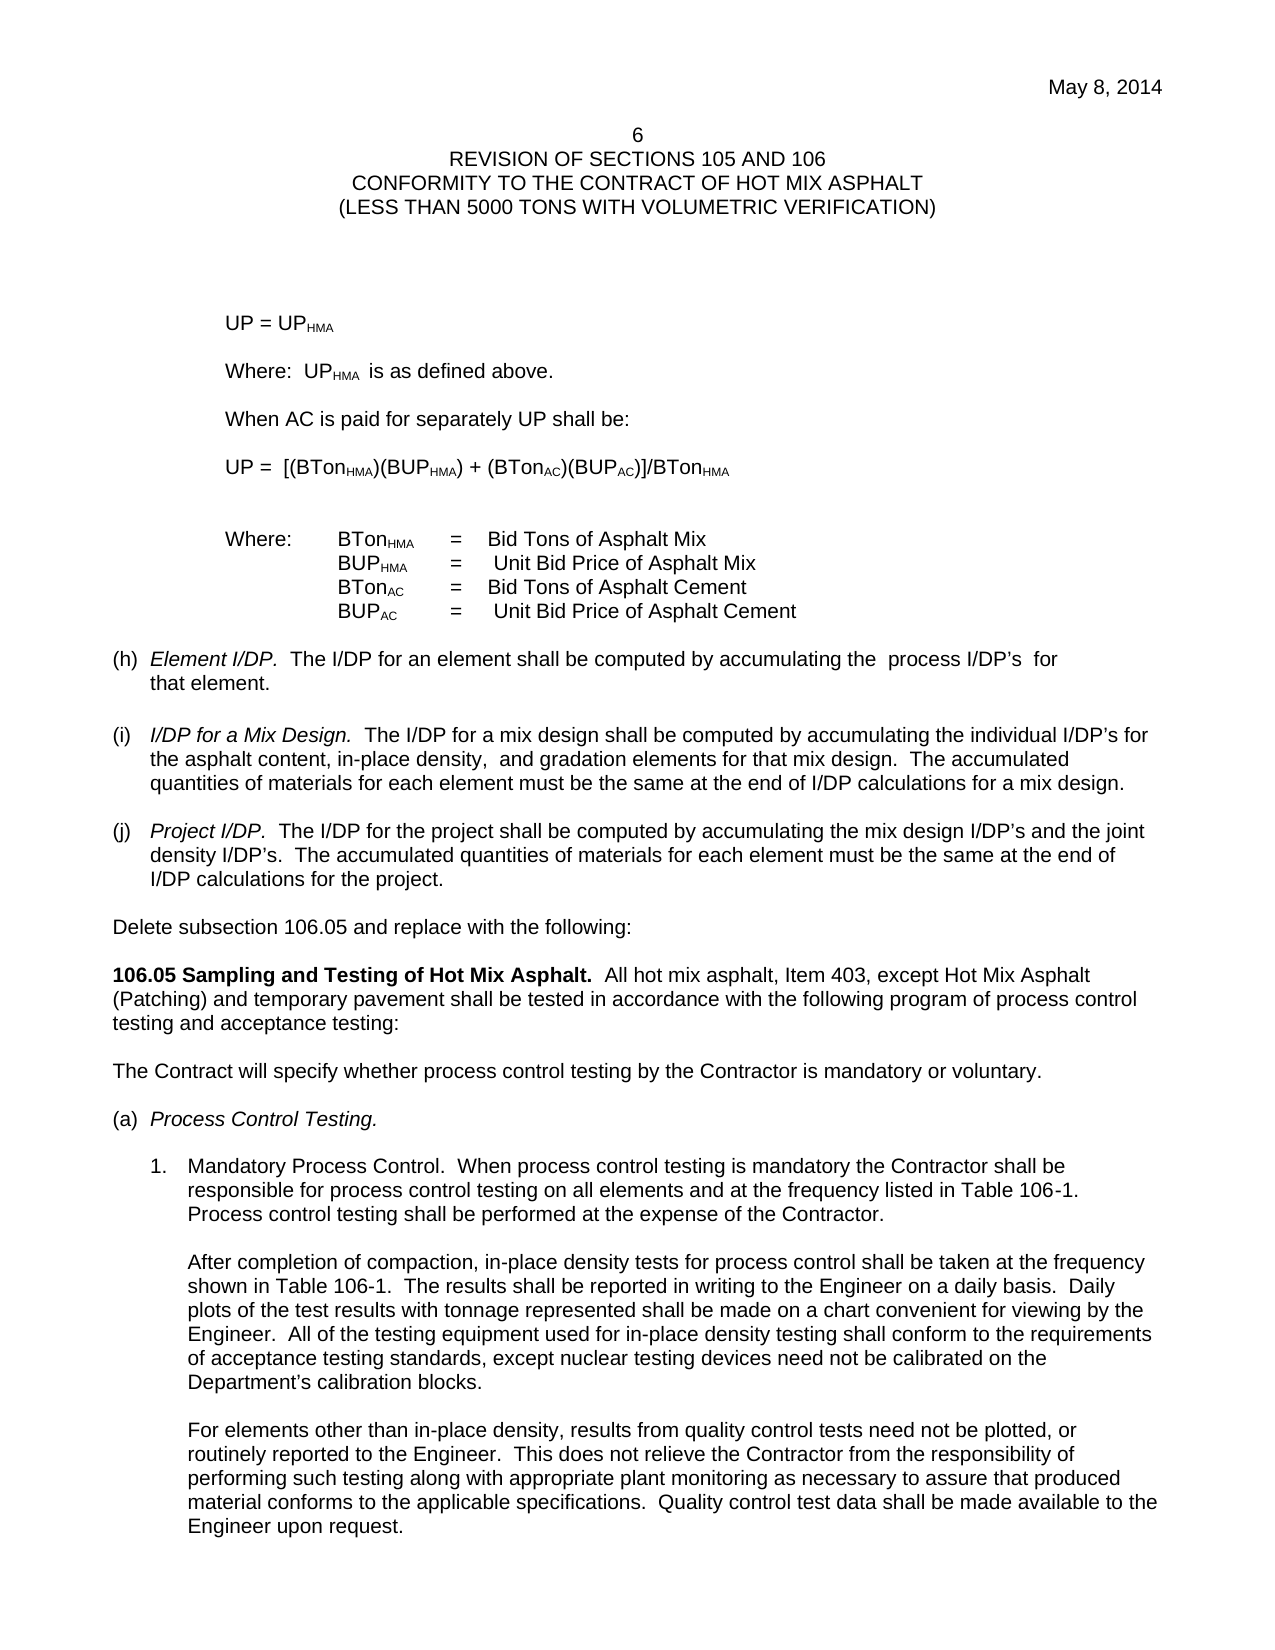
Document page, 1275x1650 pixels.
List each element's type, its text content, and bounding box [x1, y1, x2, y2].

text BTonAC = Bid Tons of Asphalt Cement [262, 574, 1162, 598]
text UP = [(BTonHMA)(BUPHMA) + (BTonAC)(BUPAC)]/BTonHMA [150, 454, 1087, 478]
text (h) Element I/DP. The I/DP for an element shall be computed by accumulating the process I/DP’s for that element. [112, 646, 1087, 694]
text Where: BTonHMA = Bid Tons of Asphalt Mix [150, 527, 1162, 551]
text material conforms to the applicable specifications. Quality control test data shall be made available to the [187, 1490, 1162, 1514]
text The Contract will specify whether process control testing by the Contractor is mandatory or voluntary. [112, 1058, 1162, 1082]
text UP = UPHMA [150, 311, 1162, 335]
text routinely reported to the Engineer. This does not relieve the Contractor from the responsibility of [187, 1442, 1162, 1466]
text plots of the test results with tonnage represented shall be made on a chart convenient for viewing by the [187, 1298, 1162, 1322]
text shown in Table 106-1. The results shall be reported in writing to the Engineer on a daily basis. Daily [187, 1274, 1162, 1298]
text When AC is paid for separately UP shall be: [150, 407, 1087, 431]
text 106.05 Sampling and Testing of Hot Mix Asphalt. All hot mix asphalt, Item 403, except Hot Mix Asphalt (Patching) and temporary pavement shall be tested in accordance with the following program of process control testing and acceptance testing: [112, 963, 1162, 1034]
text Engineer. All of the testing equipment used for in-place density testing shall conform to the requirements [187, 1322, 1162, 1346]
text BUPHMA = Unit Bid Price of Asphalt Mix [187, 551, 1162, 574]
text of acceptance testing standards, except nuclear testing devices need not be calibrated on the [187, 1346, 1162, 1370]
text For elements other than in-place density, results from quality control tests need not be plotted, or [187, 1418, 1162, 1442]
text Department’s calibration blocks. [187, 1370, 1162, 1394]
text BUPAC = Unit Bid Price of Asphalt Cement [150, 598, 1162, 622]
list Process Control Testing. [112, 1106, 1162, 1130]
text (i) I/DP for a Mix Design. The I/DP for a mix design shall be computed by accumulating the individual I/DP’s for the asphalt content, in-place density, and gradation elements for that mix design. The accumulated quantities of materials for each element must be the same at the end of I/DP calculations for a mix design. [112, 723, 1162, 795]
list Mandatory Process Control. When process control testing is mandatory the Contractor shall be responsible for process control testing on all elements and at the frequency listed in Table 106-1. Process control testing shall be performed at the expense of the Contractor. [150, 1154, 1162, 1226]
text Where: UPHMA is as defined above. [150, 359, 1162, 383]
text (j) Project I/DP. The I/DP for the project shall be computed by accumulating the mix design I/DP’s and the joint density I/DP’s. The accumulated quantities of materials for each element must be the same at the end of I/DP calculations for the project. [112, 819, 1162, 891]
text Engineer upon request. [187, 1514, 1162, 1538]
text Delete subsection 106.05 and replace with the following: [112, 915, 1162, 939]
text performing such testing along with appropriate plant monitoring as necessary to assure that produced [187, 1466, 1162, 1490]
text After completion of compaction, in-place density tests for process control shall be taken at the frequency [187, 1250, 1162, 1274]
